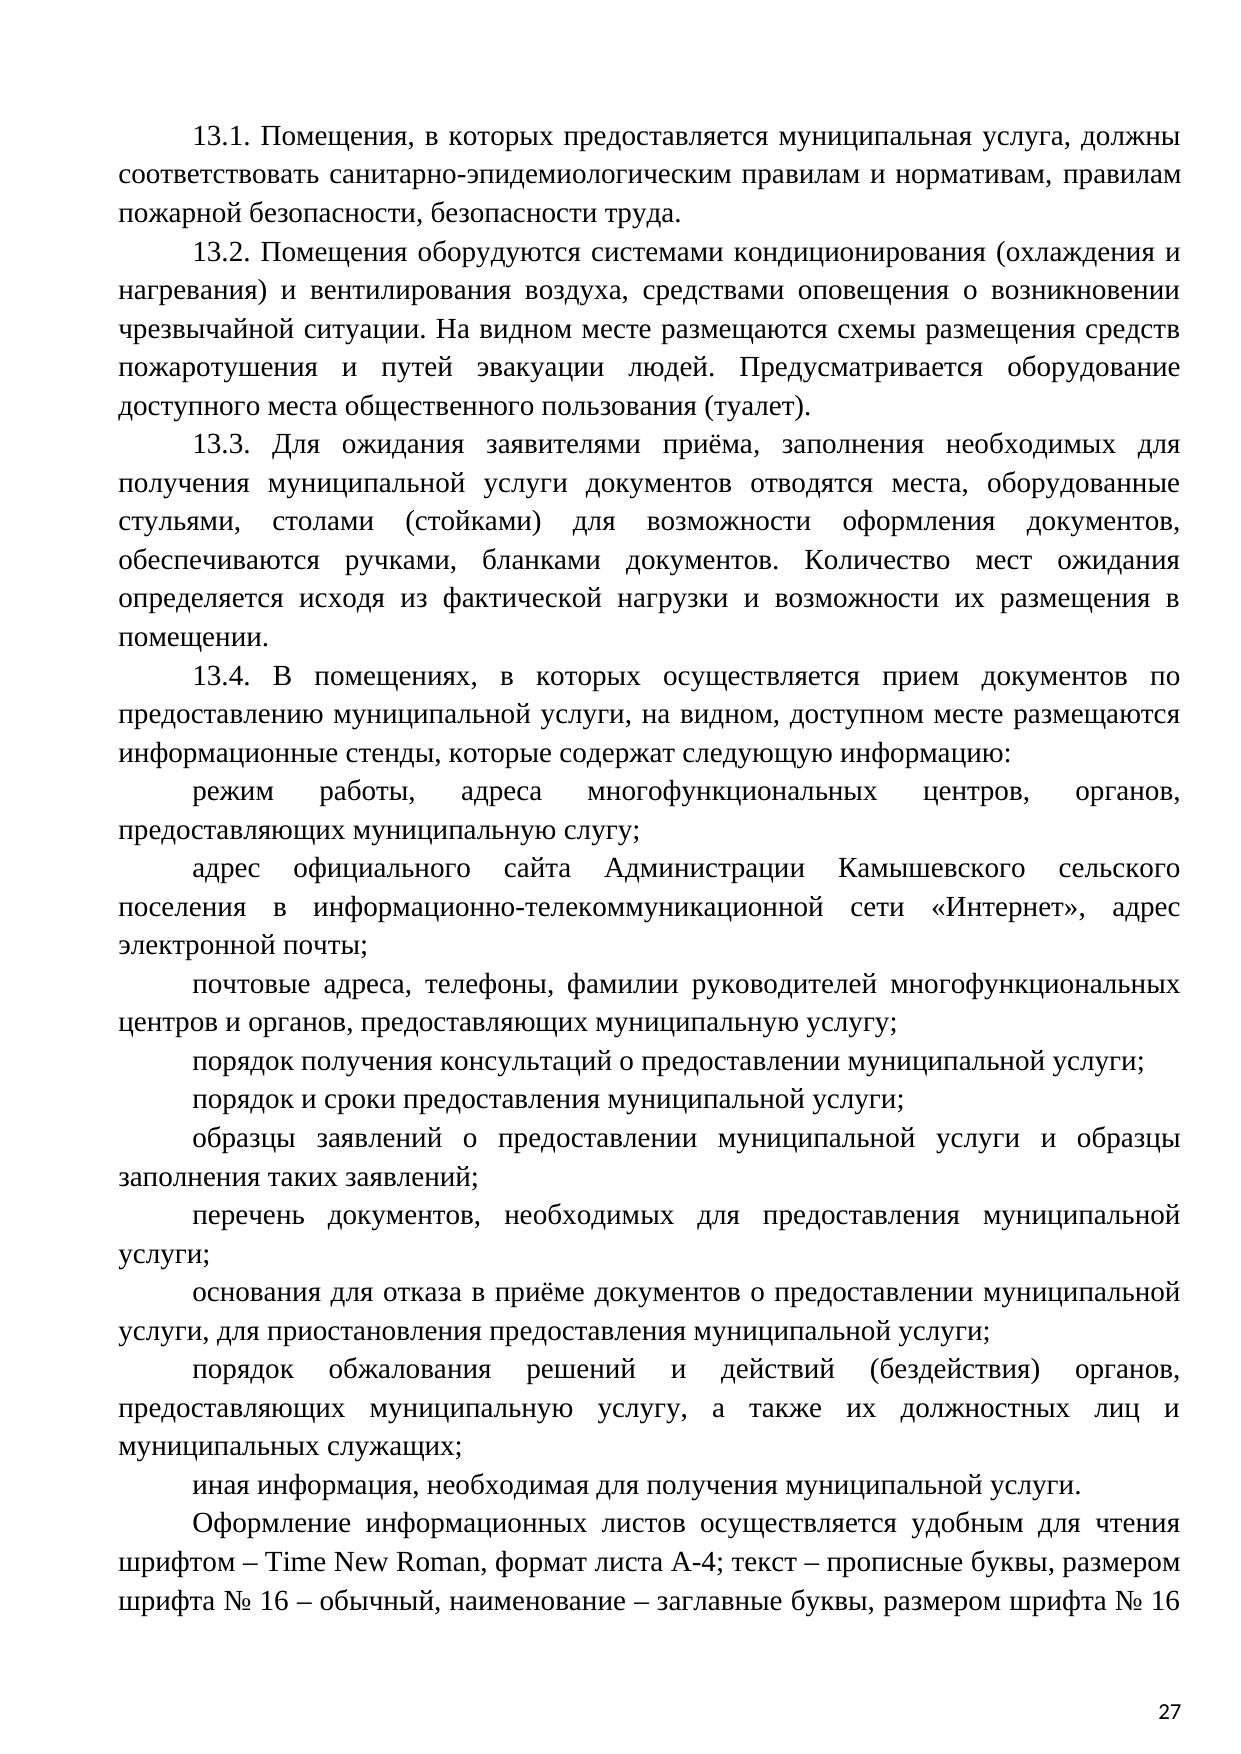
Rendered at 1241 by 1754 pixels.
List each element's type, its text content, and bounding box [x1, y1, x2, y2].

text режим работы, адреса многофункциональных центров, органов, предоставляющих муниципальную слугу; [118, 773, 1181, 845]
text иная информация, необходимая для получения муниципальной услуги. [118, 1467, 1181, 1501]
text основания для отказа в приёме документов о предоставлении муниципальной услуги, для приостановления предоставления муниципальной услуги; [118, 1274, 1181, 1346]
text порядок и сроки предоставления муниципальной услуги; [118, 1082, 1181, 1115]
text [118, 1506, 1181, 1616]
text 13.4. В помещениях, в которых осуществляется прием документов по предоставлению муниципальной услуги, на видном, доступном месте размещаются информационные стенды, которые содержат следующую информацию: [118, 658, 1181, 768]
text почтовые адреса, телефоны, фамилии руководителей многофункциональных центров и органов, предоставляющих муниципальную услугу; [118, 966, 1181, 1038]
text порядок получения консультаций о предоставлении муниципальной услуги; [118, 1043, 1181, 1077]
text 13.2. Помещения оборудуются системами кондиционирования (охлаждения и нагревания) и вентилирования воздуха, средствами оповещения о возникновении чрезвычайной ситуации. На видном месте размещаются схемы размещения средств пожаротушения и путей эвакуации людей. Предусматривается оборудование доступного места общественного пользования (туалет). [118, 234, 1181, 421]
text 13.3. Для ожидания заявителями приёма, заполнения необходимых для получения муниципальной услуги документов отводятся места, оборудованные стульями, столами (стойками) для возможности оформления документов, обеспечиваются ручками, бланками документов. Количество мест ожидания определяется исходя из фактической нагрузки и возможности их размещения в помещении. [118, 426, 1181, 653]
text перечень документов, необходимых для предоставления муниципальной услуги; [118, 1197, 1181, 1269]
text адрес официального сайта Администрации Камышевского сельского поселения в информационно-телекоммуникационной сети «Интернет», адрес электронной почты; [118, 850, 1181, 961]
text 13.1. Помещения, в которых предоставляется муниципальная услуга, должны соответствовать санитарно-эпидемиологическим правилам и нормативам, правилам пожарной безопасности, безопасности труда. [118, 118, 1181, 229]
text порядок обжалования решений и действий (бездействия) органов, предоставляющих муниципальную услугу, а также их должностных лиц и муниципальных служащих; [118, 1351, 1181, 1462]
text образцы заявлений о предоставлении муниципальной услуги и образцы заполнения таких заявлений; [118, 1120, 1181, 1192]
